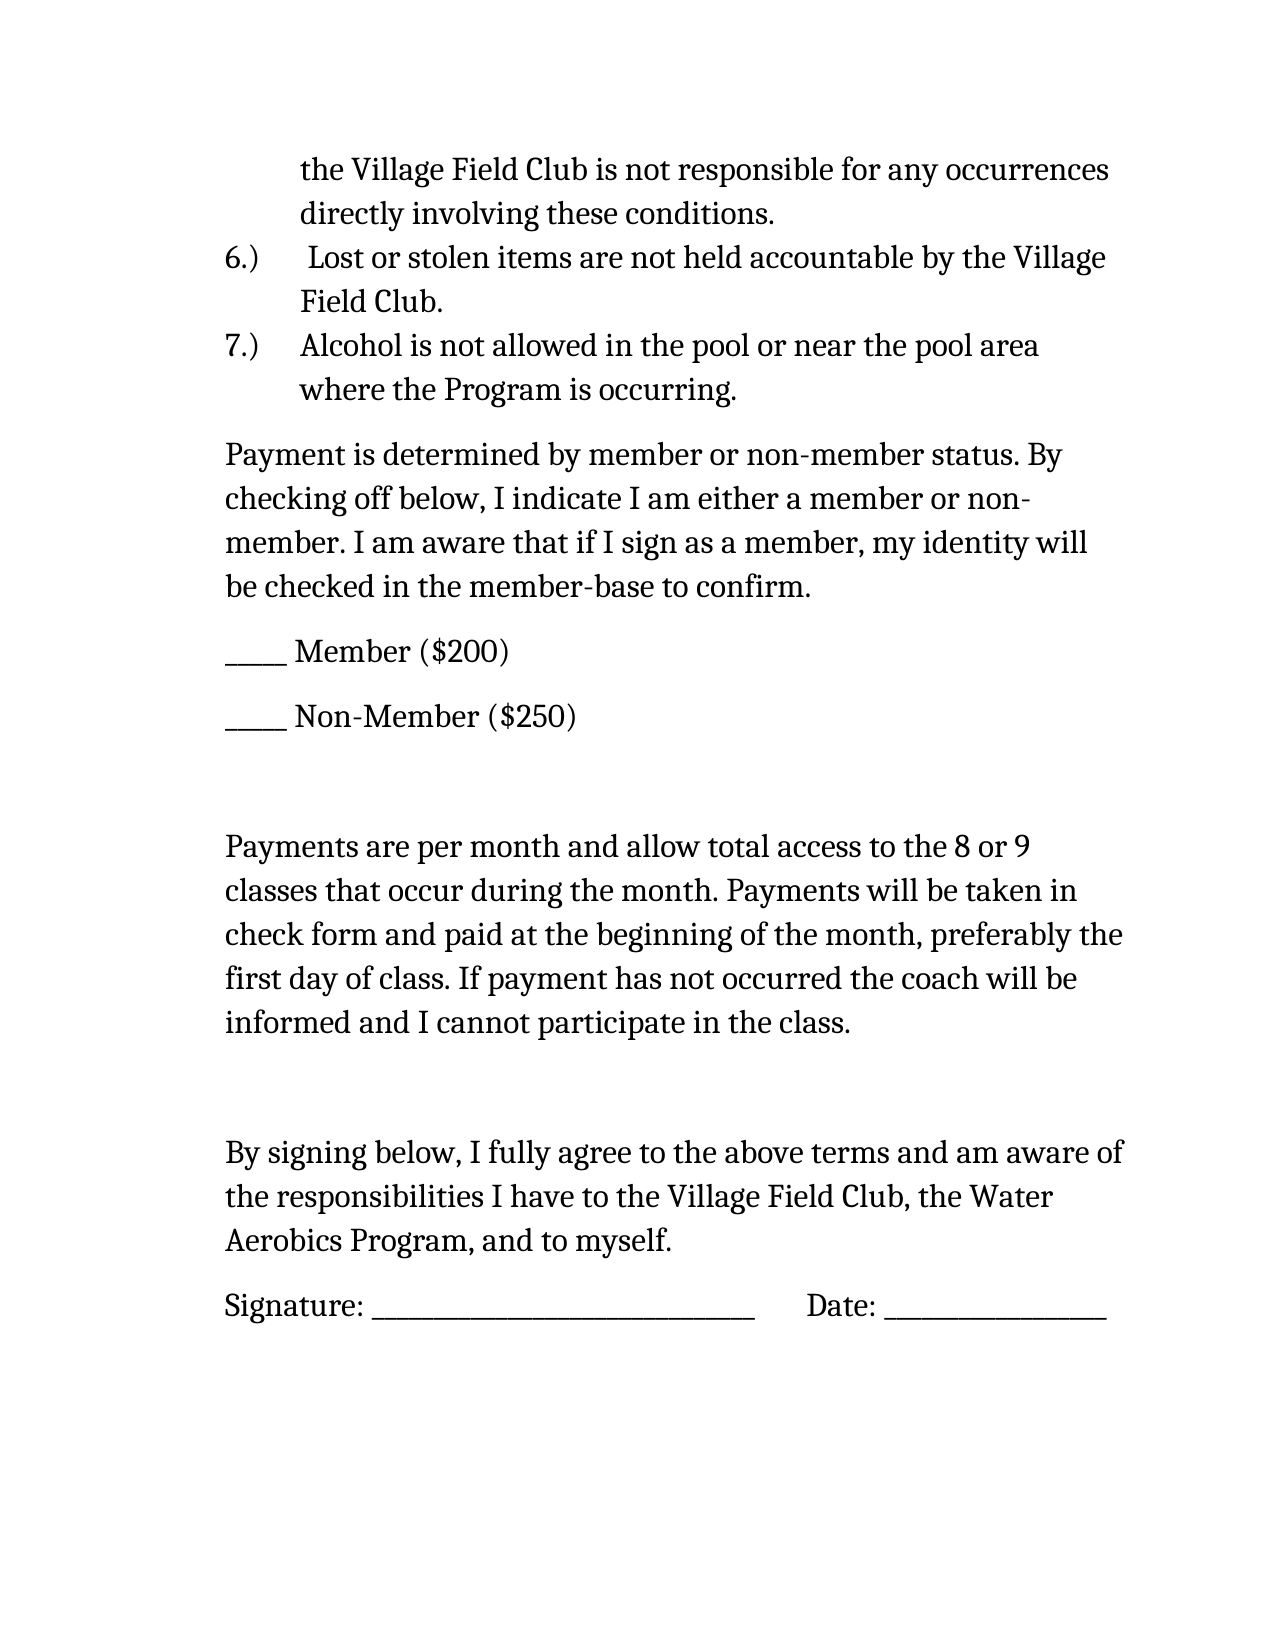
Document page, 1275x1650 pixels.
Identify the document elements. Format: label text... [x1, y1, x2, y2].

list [225, 150, 1125, 232]
list Alcohol is not allowed in the pool or near the pool area where the Program is occurring. [225, 326, 1125, 409]
text _____ Non-Member ($250) [225, 697, 1125, 736]
text Payment is determined by member or non-member status. By checking off below, I indicate I am either a member or non-member. I am aware that if I sign as a member, my identity will be checked in the member-base to confirm. [225, 435, 1125, 606]
text Signature: _______________________________ Date: __________________ [225, 1286, 1125, 1324]
text By signing below, I fully agree to the above terms and am aware of the responsibilities I have to the Village Field Club, the Water Aerobics Program, and to myself. [225, 1133, 1125, 1259]
text Payments are per month and allow total access to the 8 or 9 classes that occur during the month. Payments will be taken in check form and paid at the beginning of the month, preferably the first day of class. If payment has not occurred the coach will be informed and I cannot participate in the class. [225, 827, 1125, 1042]
text _____ Member ($200) [225, 632, 1125, 671]
list Lost or stolen items are not held accountable by the Village Field Club. [225, 238, 1125, 321]
